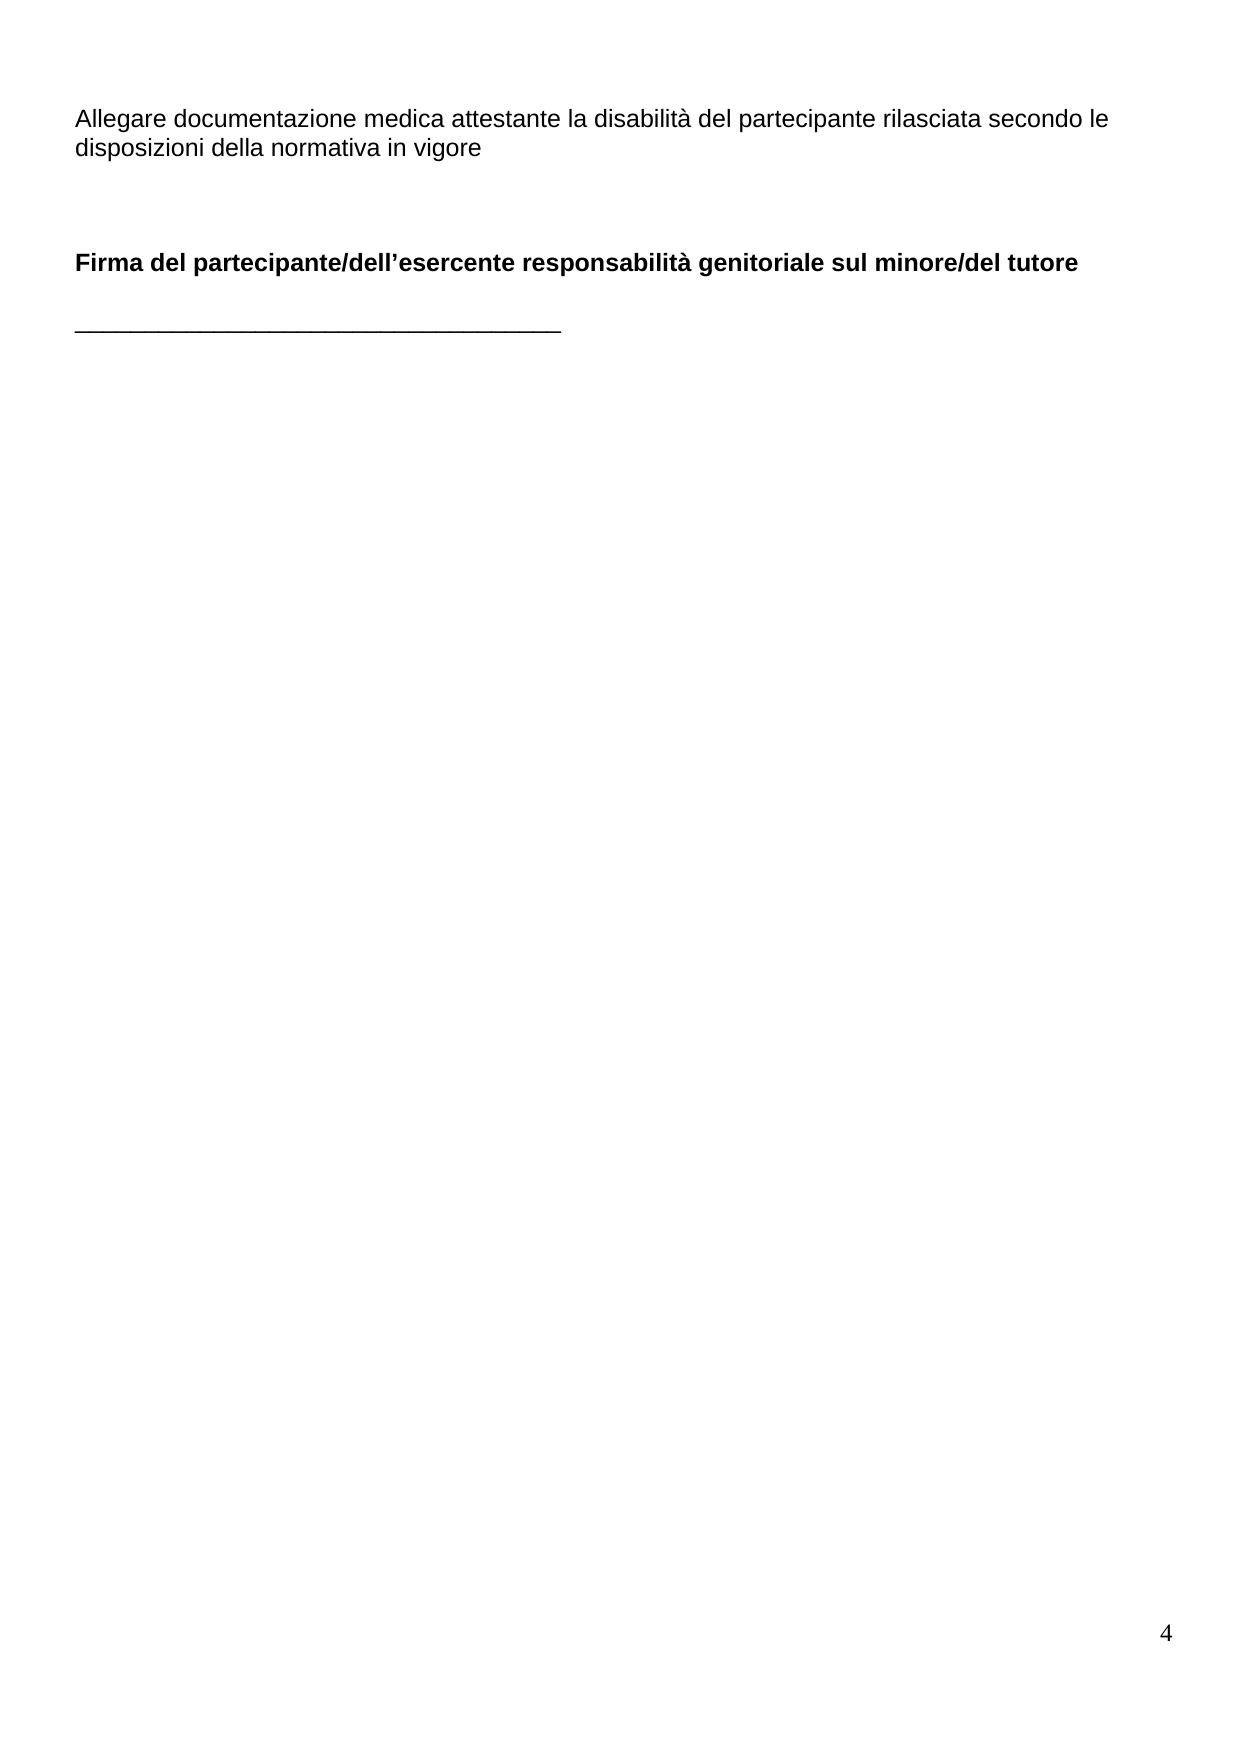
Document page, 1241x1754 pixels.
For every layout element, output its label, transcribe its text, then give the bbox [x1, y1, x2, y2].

text Allegare documentazione medica attestante la disabilità del partecipante rilasciata secondo le disposizioni della normativa in vigore [75, 104, 1165, 161]
text ___________________________________ [75, 305, 1165, 334]
text Firma del partecipante/dell’esercente responsabilità genitoriale sul minore/del tutore [75, 247, 1165, 276]
